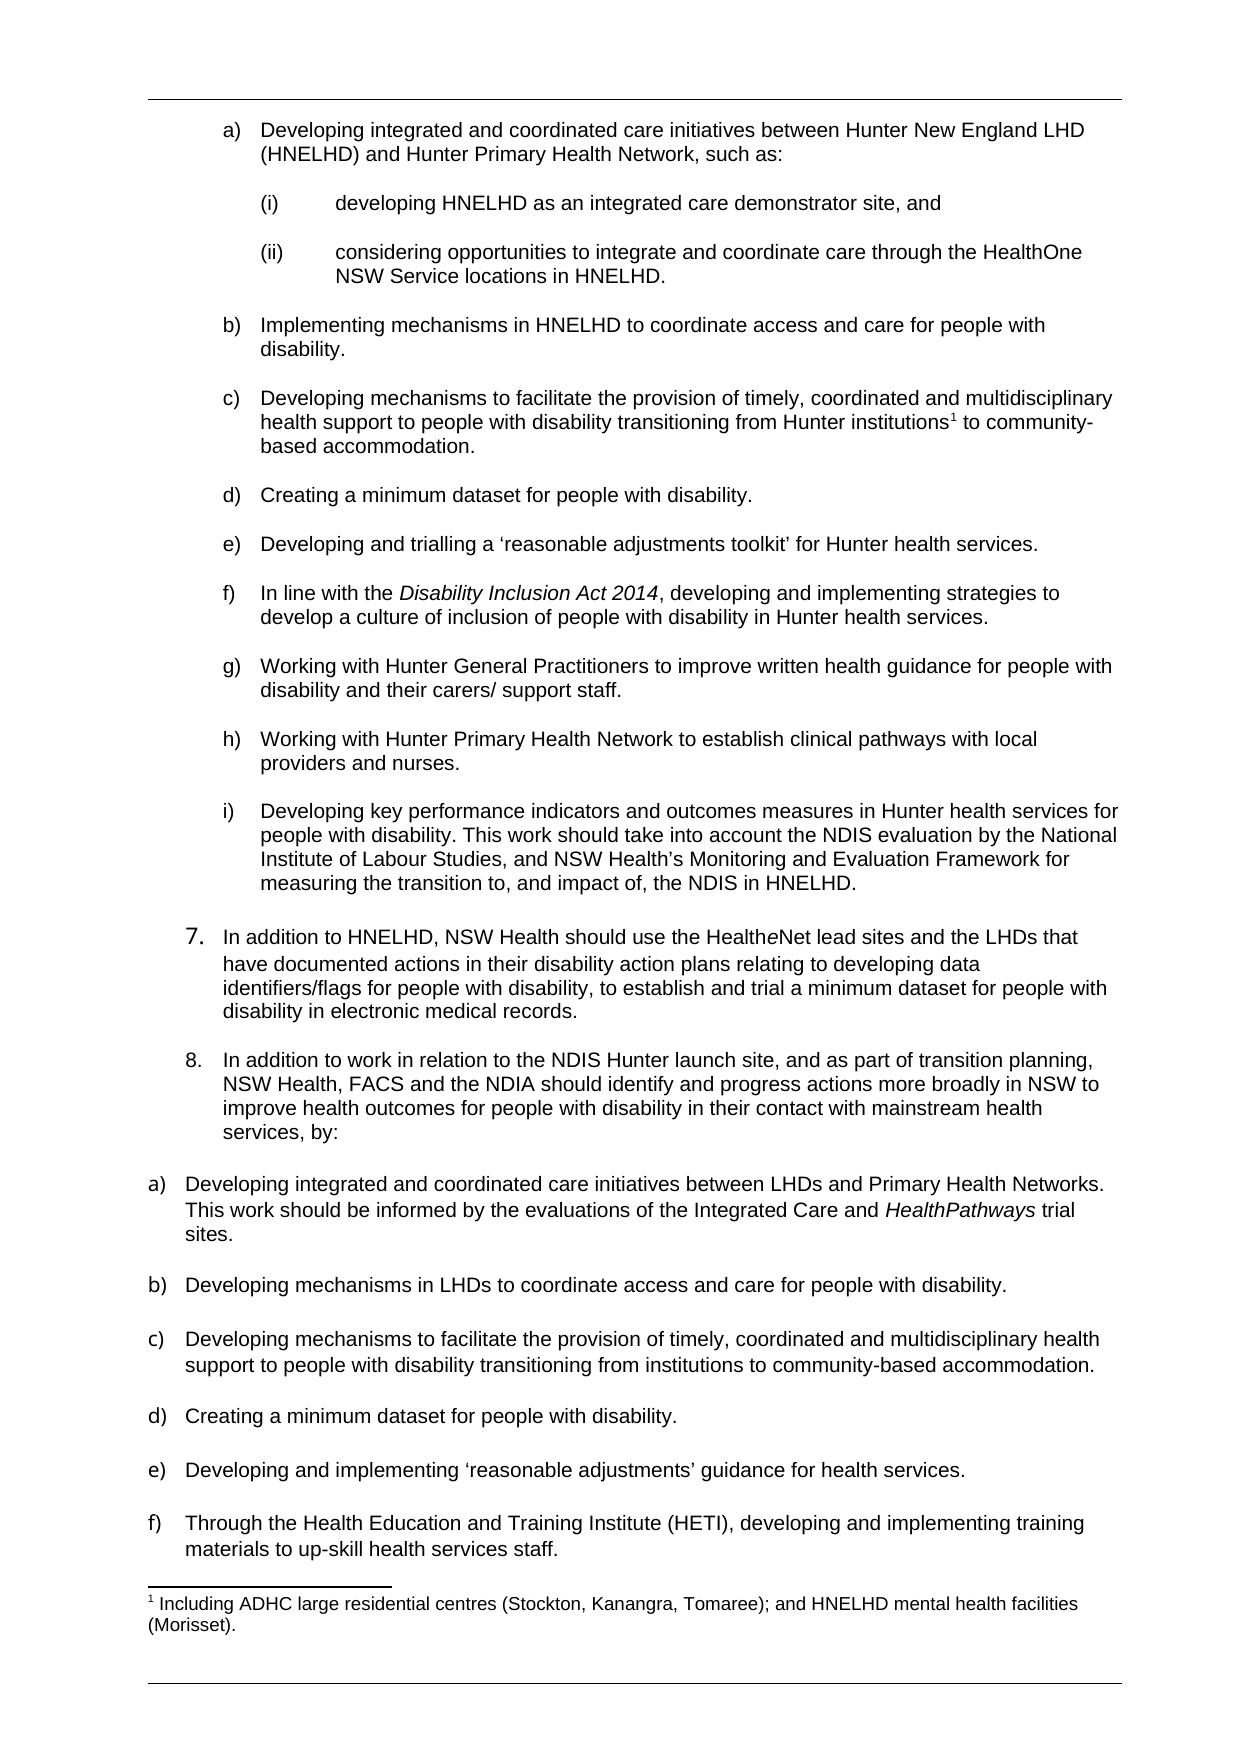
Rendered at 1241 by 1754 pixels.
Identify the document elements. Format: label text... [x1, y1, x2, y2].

list Developing and trialling a ‘reasonable adjustments toolkit’ for Hunter health services. [223, 532, 1122, 556]
list Developing mechanisms to facilitate the provision of timely, coordinated and multidisciplinary health support to people with disability transitioning from Hunter institutions to community-based accommodation. [223, 386, 1122, 458]
list Developing integrated and coordinated care initiatives between LHDs and Primary Health Networks. This work should be informed by the evaluations of the Integrated Care and HealthPathways trial sites. [148, 1169, 1122, 1246]
list In line with the Disability Inclusion Act 2014, developing and implementing strategies to develop a culture of inclusion of people with disability in Hunter health services. [223, 581, 1122, 628]
list Developing mechanisms in LHDs to coordinate access and care for people with disability. [148, 1271, 1122, 1299]
list In addition to HNELHD, NSW Health should use the HealtheNet lead sites and the LHDs that have documented actions in their disability action plans relating to developing data identifiers/flags for people with disability, to establish and trial a minimum dataset for people with disability in electronic medical records. [185, 920, 1122, 1023]
list In addition to work in relation to the NDIS Hunter launch site, and as part of transition planning, NSW Health, FACS and the NDIA should identify and progress actions more broadly in NSW to improve health outcomes for people with disability in their contact with mainstream health services, by: [185, 1048, 1122, 1144]
list Working with Hunter General Practitioners to improve written health guidance for people with disability and their carers/ support staff. [223, 653, 1122, 701]
list Implementing mechanisms in HNELHD to coordinate access and care for people with disability. [223, 313, 1122, 361]
list Creating a minimum dataset for people with disability. [148, 1401, 1122, 1430]
list Creating a minimum dataset for people with disability. [223, 483, 1122, 507]
list developing HNELHD as an integrated care demonstrator site, and [260, 191, 1122, 215]
list Developing key performance indicators and outcomes measures in Hunter health services for people with disability. This work should take into account the NDIS evaluation by the National Institute of Labour Studies, and NSW Health’s Monitoring and Evaluation Framework for measuring the transition to, and impact of, the NDIS in HNELHD. [223, 799, 1122, 895]
list considering opportunities to integrate and coordinate care through the HealthOne NSW Service locations in HNELHD. [260, 240, 1122, 288]
list Developing and implementing ‘reasonable adjustments’ guidance for health services. [148, 1455, 1122, 1483]
list Developing integrated and coordinated care initiatives between Hunter New England LHD (HNELHD) and Hunter Primary Health Network, such as: [223, 118, 1122, 166]
list Developing mechanisms to facilitate the provision of timely, coordinated and multidisciplinary health support to people with disability transitioning from institutions to community-based accommodation. [148, 1324, 1122, 1376]
list Working with Hunter Primary Health Network to establish clinical pathways with local providers and nurses. [223, 726, 1122, 774]
list Through the Health Education and Training Institute (HETI), developing and implementing training materials to up-skill health services staff. [148, 1508, 1122, 1561]
